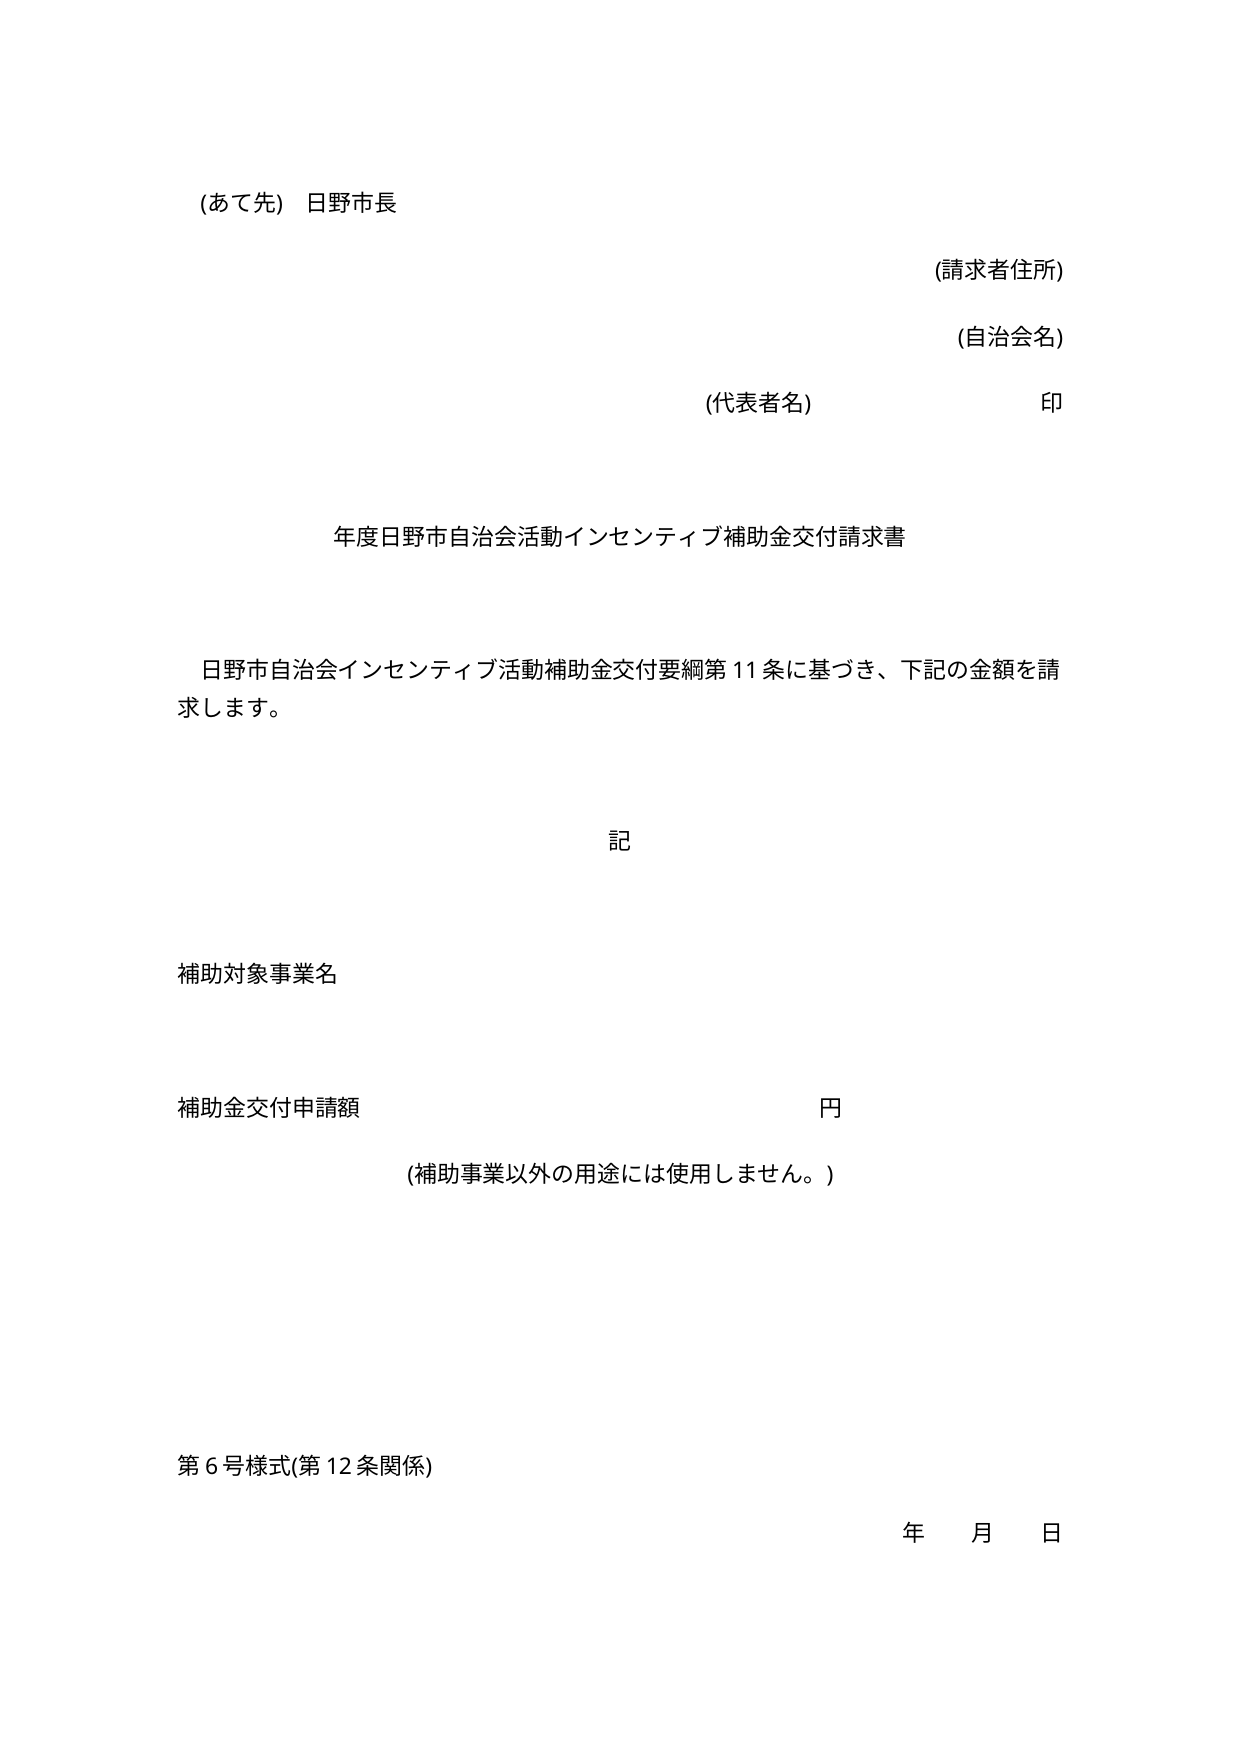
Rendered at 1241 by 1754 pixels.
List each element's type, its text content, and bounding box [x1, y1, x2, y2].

text 記 [177, 821, 1063, 858]
text (あて先) 長 [177, 183, 1063, 221]
text (代表者名) 印 [177, 383, 1063, 421]
text (補助事業以外の用途には使用しません。) [177, 1154, 1063, 1192]
text 補助対象事業名 [177, 954, 1063, 992]
text 補助金交付申請額 円 [177, 1087, 1063, 1125]
text (請求者住所) [177, 250, 1063, 287]
text 第6号様式(第12条関係) [177, 1446, 1063, 1483]
text 日野市自治会インセンティブ活動補助金交付要綱第11条に基づき、下記の金額を請求します。 [177, 650, 1063, 725]
text 年度日野市自治会活動インセンティブ補助金交付請求書 [177, 517, 1063, 554]
text 年 月 日 [177, 1512, 1063, 1550]
text (自治会名) [177, 317, 1063, 354]
